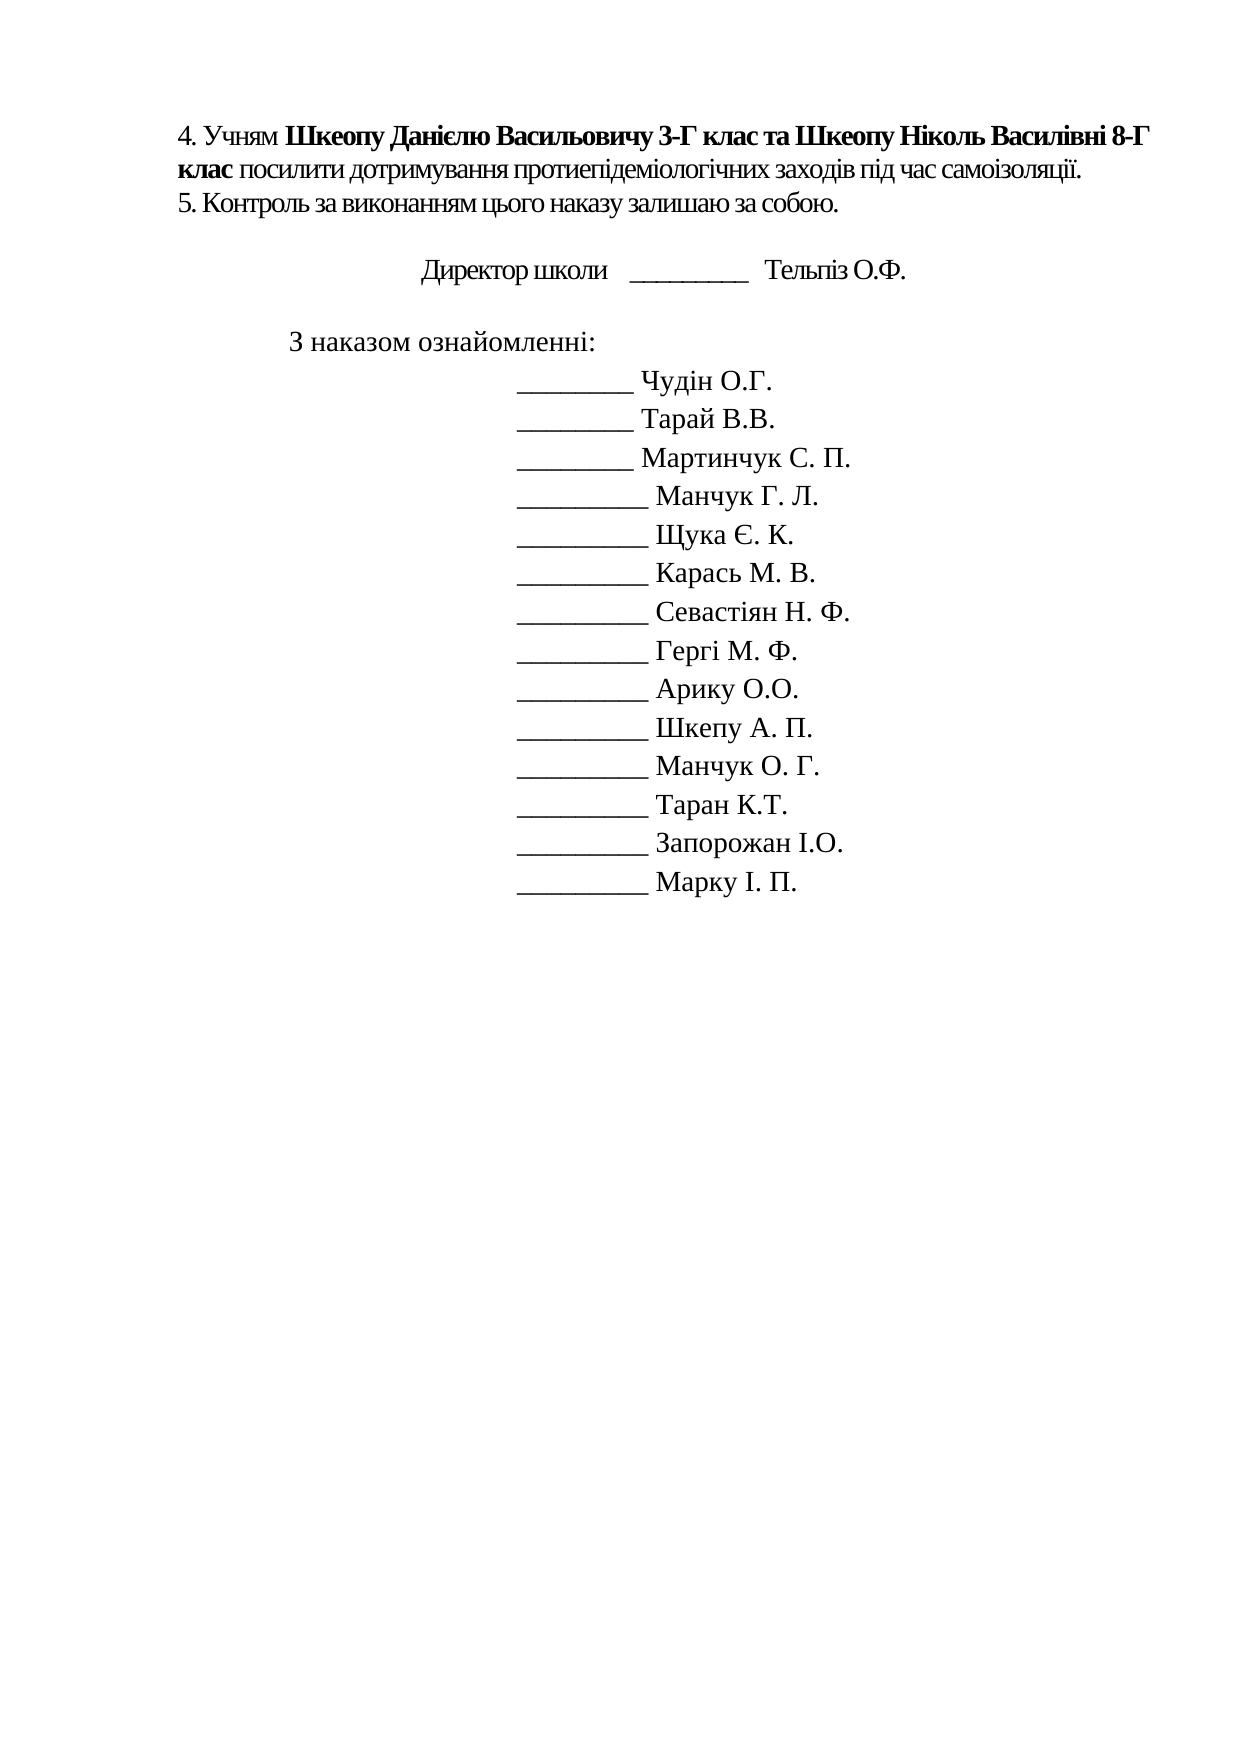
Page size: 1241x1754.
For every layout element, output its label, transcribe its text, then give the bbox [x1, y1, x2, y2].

list _________ Щука Є. К. [288, 517, 1152, 551]
list ________ Мартинчук С. П. [288, 440, 1152, 473]
list 5. Контроль за виконанням цього наказу залишаю за собою. [177, 185, 1152, 219]
list Директор школи _________ Тельпіз О.Ф. [177, 252, 1152, 286]
list ________ Тарай В.В. [288, 401, 1152, 435]
list З наказом ознайомленні: [288, 324, 1152, 358]
list _________ Севастіян Н. Ф. [288, 594, 1152, 628]
list _________ Марку І. П. [288, 864, 1152, 897]
list _________ Шкепу А. П. [288, 710, 1152, 743]
list _________ Таран К.Т. [288, 787, 1152, 820]
list _________ Манчук О. Г. [288, 748, 1152, 782]
list ________ Чудін О.Г. [288, 363, 1152, 396]
list _________ Гергі М. Ф. [288, 633, 1152, 666]
list _________ Манчук Г. Л. [288, 478, 1152, 512]
list 4. Учням Шкеопу Данієлю Васильовичу 3-Г клас та Шкеопу Ніколь Василівні 8-Г клас посилити дотримування протиепідеміологічних заходів під час самоізоляції. [177, 118, 1152, 185]
list _________ Карась М. В. [288, 556, 1152, 589]
list _________ Арику О.О. [288, 671, 1152, 705]
list _________ Запорожан І.О. [288, 825, 1152, 859]
